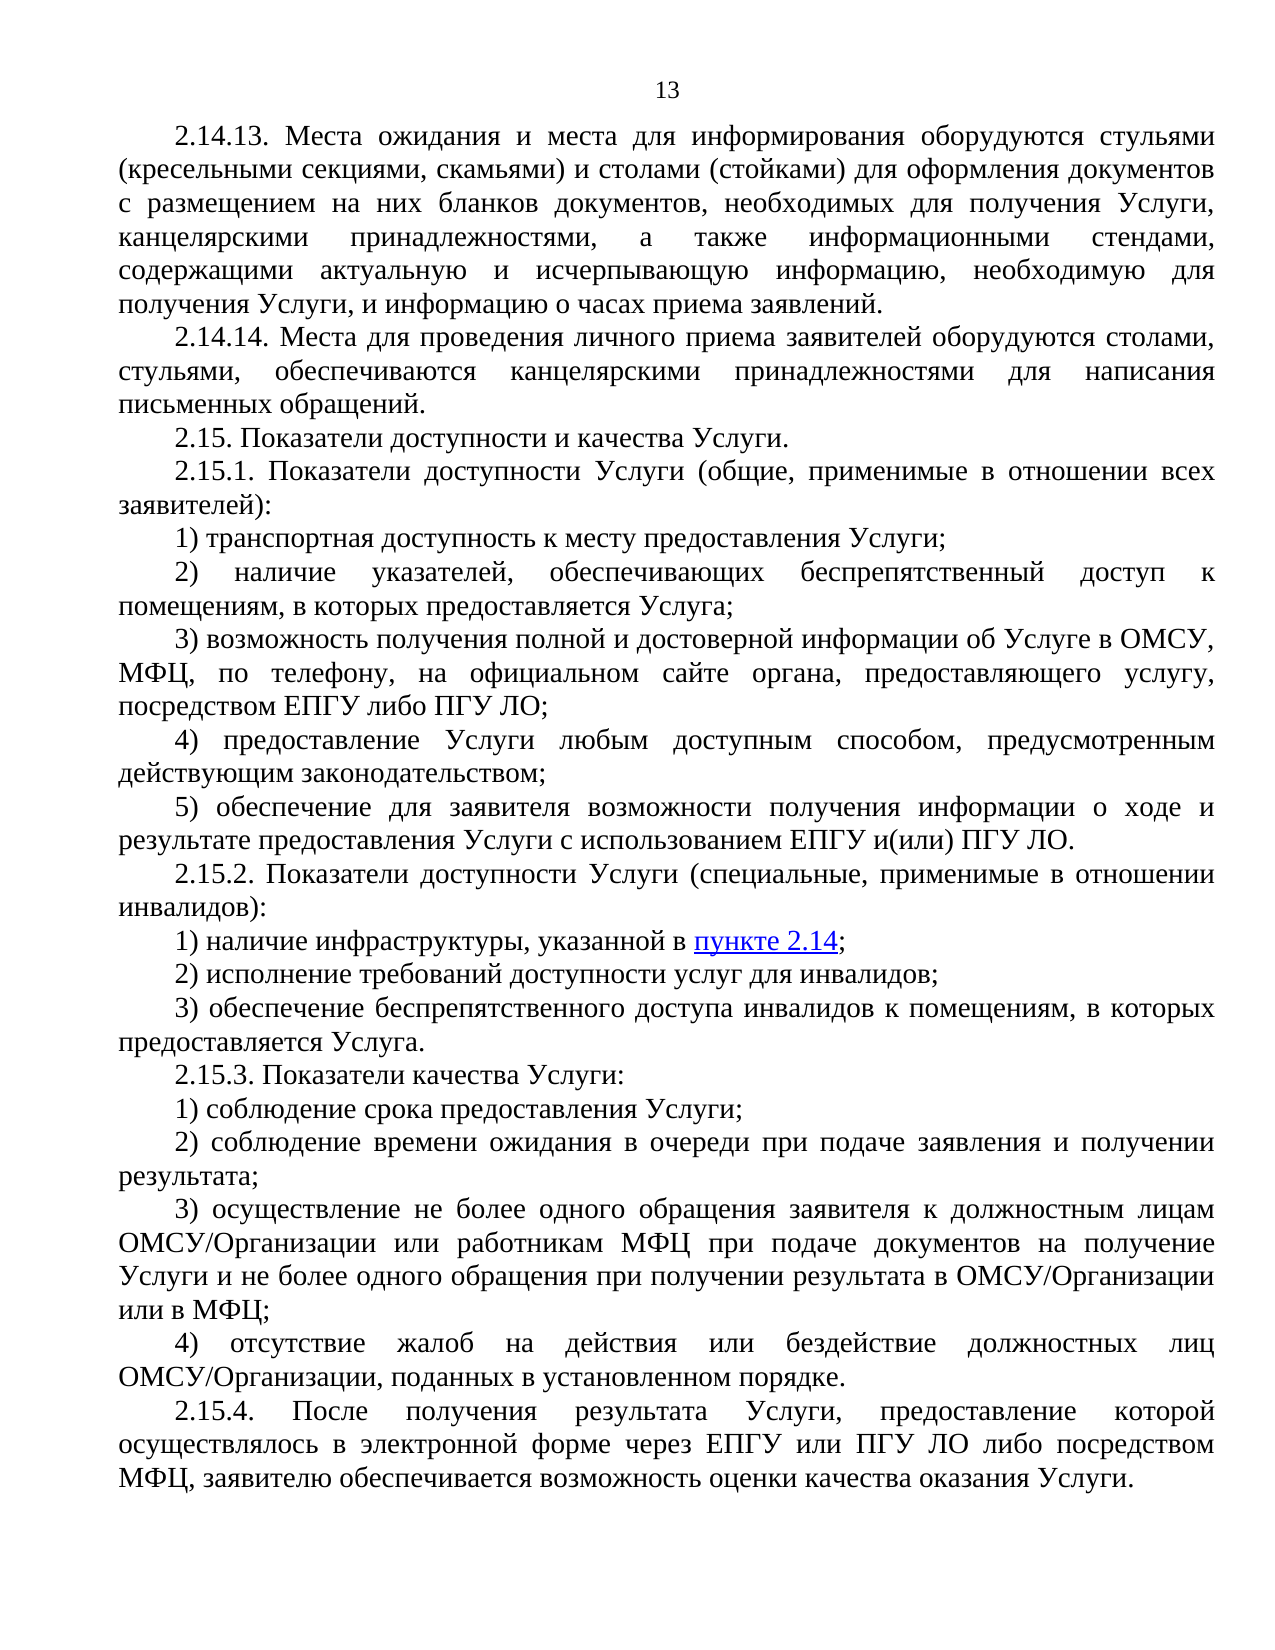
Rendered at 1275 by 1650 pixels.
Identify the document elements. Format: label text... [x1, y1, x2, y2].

text 2.15.4. После получения результата Услуги, предоставление которой осуществлялось в электронной форме через ЕПГУ или ПГУ ЛО либо посредством МФЦ, заявителю обеспечивается возможность оценки качества оказания Услуги. [118, 1393, 1216, 1493]
text 3) возможность получения полной и достоверной информации об Услуге в ОМСУ, МФЦ, по телефону, на официальном сайте органа, предоставляющего услугу, посредством ЕПГУ либо ПГУ ЛО; [118, 621, 1216, 722]
text 4) предоставление Услуги любым доступным способом, предусмотренным действующим законодательством; [118, 722, 1216, 789]
text 2.15.1. Показатели доступности Услуги (общие, применимые в отношении всех заявителей): [118, 453, 1216, 521]
text 3) осуществление не более одного обращения заявителя к должностным лицам ОМСУ/Организации или работникам МФЦ при подаче документов на получение Услуги и не более одного обращения при получении результата в ОМСУ/Организации или в МФЦ; [118, 1191, 1216, 1326]
text 2.14.13. Места ожидания и места для информирования оборудуются стульями (кресельными секциями, скамьями) и столами (стойками) для оформления документов с размещением на них бланков документов, необходимых для получения Услуги, канцелярскими принадлежностями, а также информационными стендами, содержащими актуальную и исчерпывающую информацию, необходимую для получения Услуги, и информацию о часах приема заявлений. [118, 118, 1216, 319]
text 1) наличие инфраструктуры, указанной в пункте 2.14; [118, 923, 1216, 957]
text 4) отсутствие жалоб на действия или бездействие должностных лиц ОМСУ/Организации, поданных в установленном порядке. [118, 1326, 1216, 1393]
text 2.15. Показатели доступности и качества Услуги. [118, 420, 1216, 453]
text 2) исполнение требований доступности услуг для инвалидов; [118, 957, 1216, 990]
text 2) наличие указателей, обеспечивающих беспрепятственный доступ к помещениям, в которых предоставляется Услуга; [118, 554, 1216, 621]
text 2) соблюдение времени ожидания в очереди при подаче заявления и получении результата; [118, 1124, 1216, 1191]
text 2.15.2. Показатели доступности Услуги (специальные, применимые в отношении инвалидов): [118, 856, 1216, 923]
text 2.14.14. Места для проведения личного приема заявителей оборудуются столами, стульями, обеспечиваются канцелярскими принадлежностями для написания письменных обращений. [118, 319, 1216, 420]
text 1) соблюдение срока предоставления Услуги; [118, 1091, 1216, 1124]
text 3) обеспечение беспрепятственного доступа инвалидов к помещениям, в которых предоставляется Услуга. [118, 990, 1216, 1057]
text 5) обеспечение для заявителя возможности получения информации о ходе и результате предоставления Услуги с использованием ЕПГУ и(или) ПГУ ЛО. [118, 789, 1216, 856]
text 1) транспортная доступность к месту предоставления Услуги; [118, 521, 1216, 554]
text 2.15.3. Показатели качества Услуги: [118, 1057, 1216, 1091]
